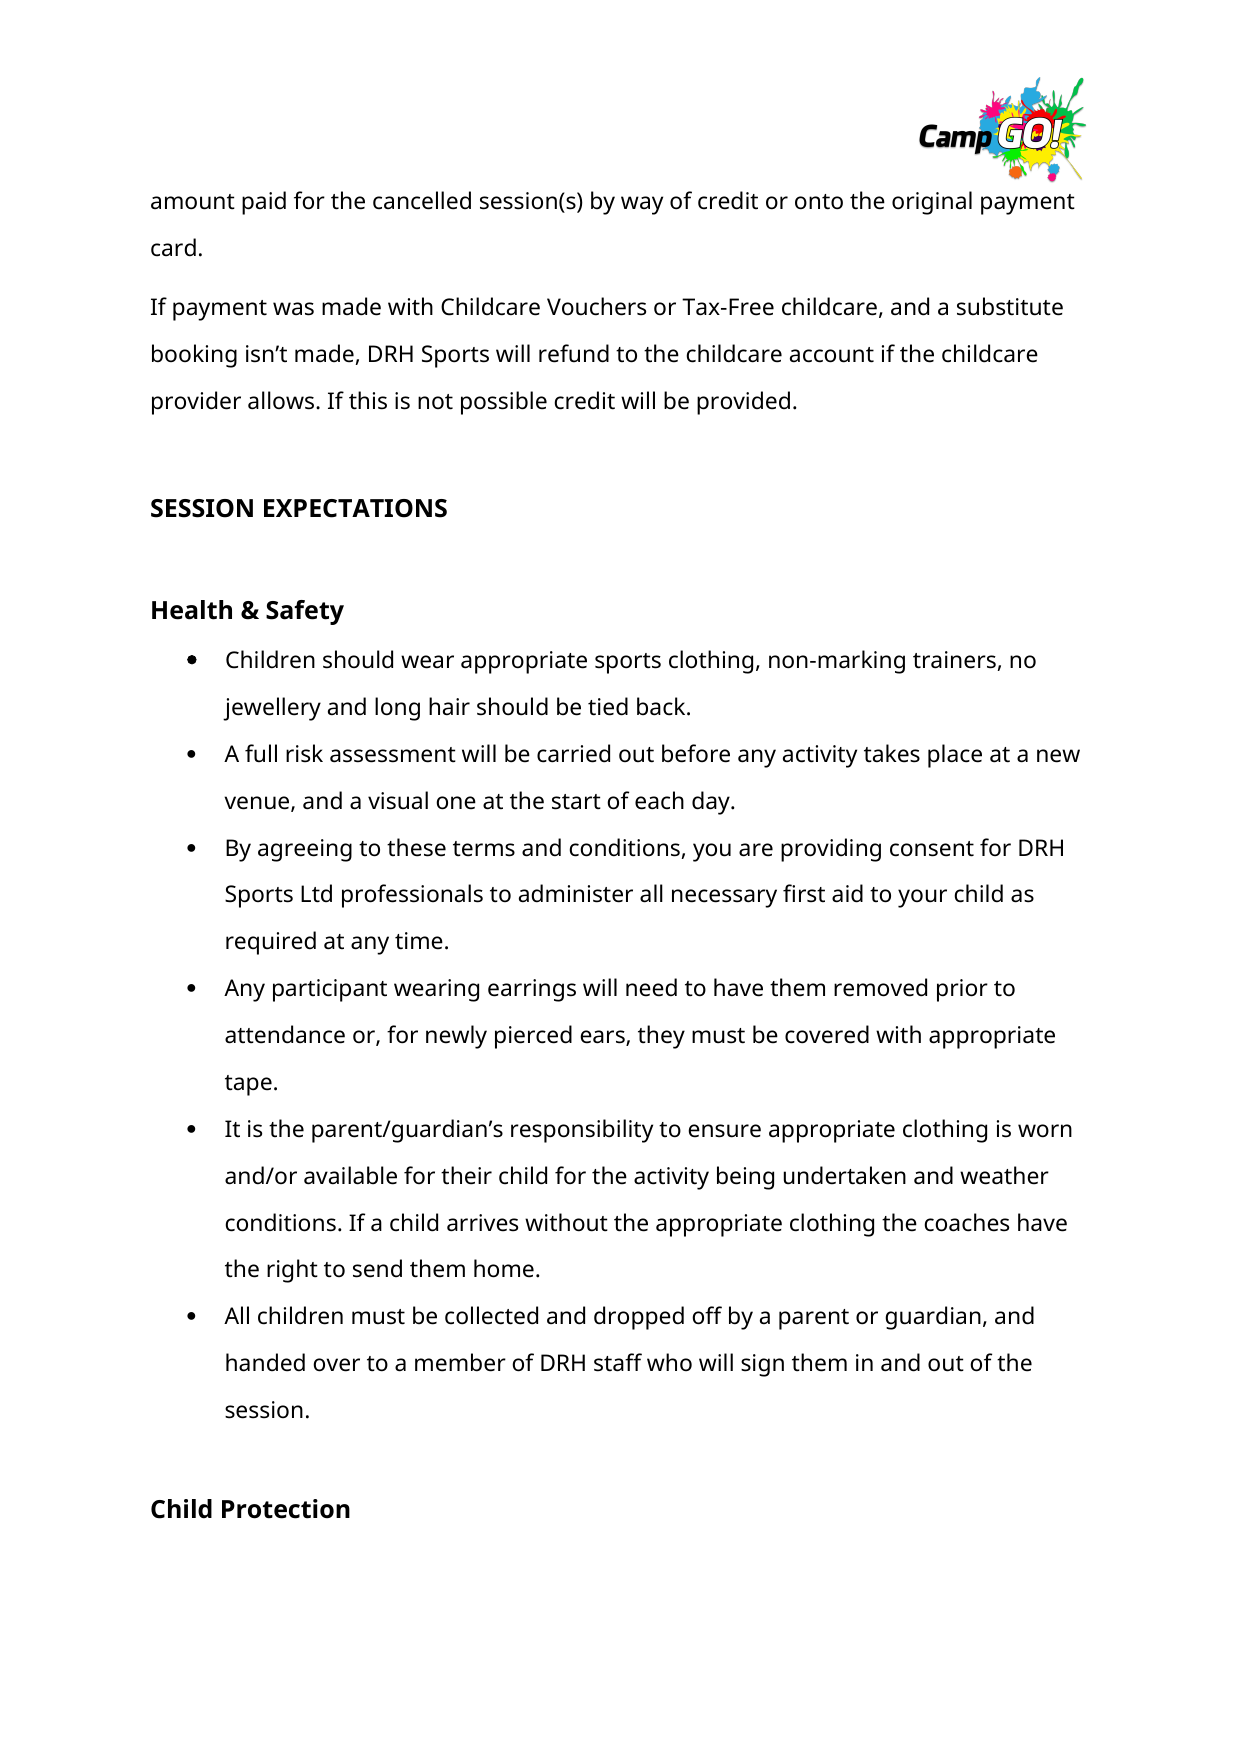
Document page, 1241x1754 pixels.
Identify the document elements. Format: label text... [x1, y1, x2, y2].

picture [915, 73, 1091, 185]
text If payment was made with Childcare Vouchers or Tax-Free childcare, and a substitute booking isn’t made, DRH Sports will refund to the childcare account if the childcare provider allows. If this is not possible credit will be provided. [150, 291, 1090, 416]
list All children must be collected and dropped off by a parent or guardian, and handed over to a member of DRH staff who will sign them in and out of the session. [187, 1300, 1090, 1425]
list Any participant wearing earrings will need to have them removed prior to attendance or, for newly pierced ears, they must be covered with appropriate tape. [187, 972, 1090, 1097]
text Child Protection [150, 1492, 1090, 1526]
text SESSION EXPECTATIONS [150, 491, 1090, 525]
list It is the parent/guardian’s responsibility to ensure appropriate clothing is worn and/or available for their child for the activity being undertaken and weather conditions. If a child arrives without the appropriate clothing the coaches have the right to send them home. [187, 1113, 1090, 1284]
list A full risk assessment will be carried out before any activity takes place at a new venue, and a visual one at the start of each day. [187, 738, 1090, 816]
list Children should wear appropriate sports clothing, non-marking trainers, no jewellery and long hair should be tied back. [187, 644, 1090, 722]
list By agreeing to these terms and conditions, you are providing consent for DRH Sports Ltd professionals to administer all necessary first aid to your child as required at any time. [187, 831, 1090, 956]
text Health & Safety [150, 593, 1090, 627]
